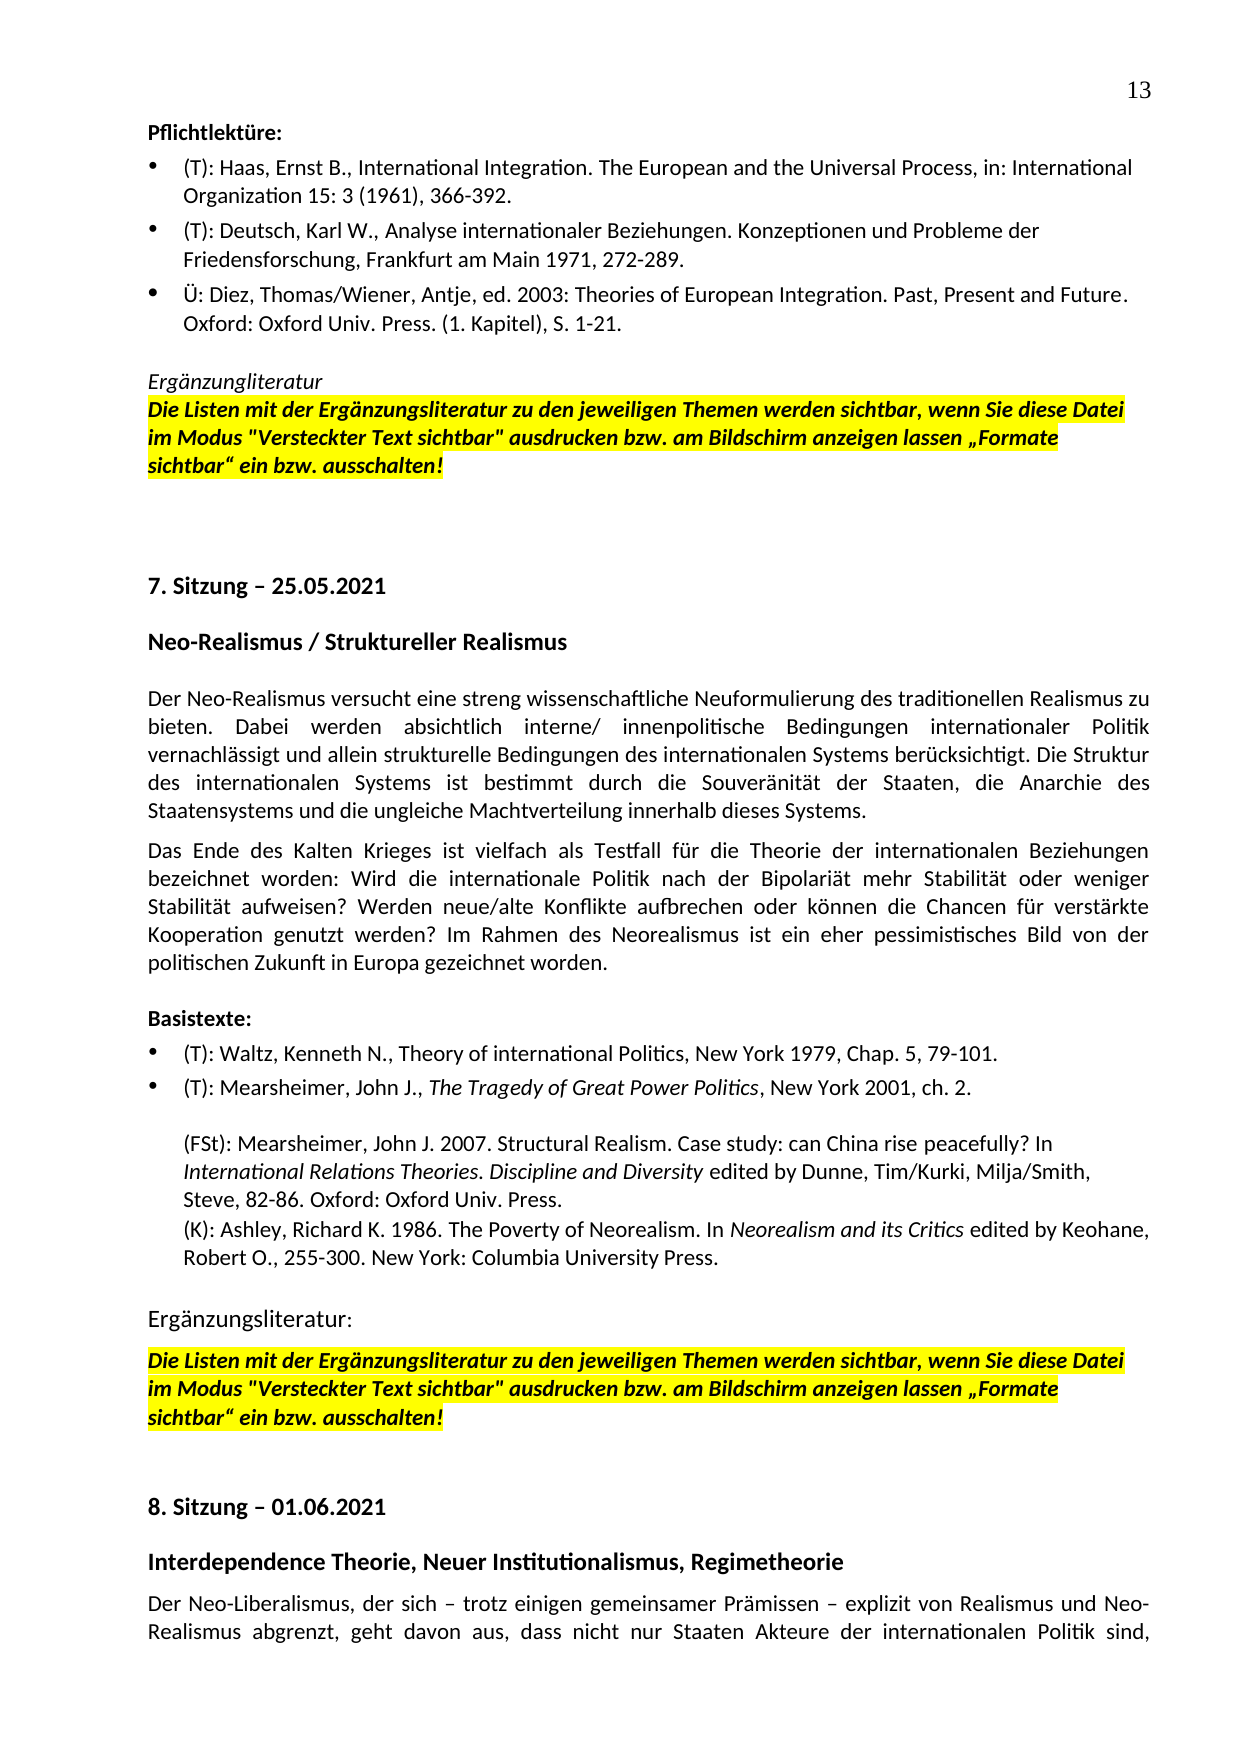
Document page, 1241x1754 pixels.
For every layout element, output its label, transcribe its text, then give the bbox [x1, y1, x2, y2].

text Ergänzungsliteratur: [148, 1303, 1152, 1334]
text Ergänzungliteratur [148, 367, 1152, 395]
text (FSt): Mearsheimer, John J. 2007. Structural Realism. Case study: can China rise peacefully? In International Relations Theories. Discipline and Diversity edited by Dunne, Tim/Kurki, Milja/Smith, Steve, 82-86. Oxford: Oxford Univ. Press. [183, 1129, 1152, 1213]
list (T): Haas, Ernst B., International Integration. The European and the Universal Process, in: International Organization 15: 3 (1961), 366-392. [148, 148, 1152, 210]
text Die Listen mit der Ergänzungsliteratur zu den jeweiligen Themen werden sichtbar, wenn Sie diese Datei im Modus "Versteckter Text sichtbar" ausdrucken bzw. am Bildschirm anzeigen lassen „Formate sichtbar“ ein bzw. ausschalten!Bellers, Jürgen/Häckel, Erwin, Theorien internationaler Integration und internationaler Organisationen, in: Rittberger, Volker (Hrsg.): Theorien der Internationalen Beziehungen, Opladen 1990. 286-310. [443, 395, 1152, 479]
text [148, 1589, 1152, 1645]
list (T): Mearsheimer, John J., The Tragedy of Great Power Politics, New York 2001, ch. 2. [148, 1068, 1152, 1101]
text Basistexte: [148, 1004, 1152, 1032]
subtitle Interdependence Theorie, Neuer Institutionalismus, Regimetheorie [148, 1546, 1152, 1577]
subtitle Neo-Realismus / Struktureller Realismus [148, 626, 1152, 656]
list Ü: Diez, Thomas/Wiener, Antje, ed. 2003: Theories of European Integration. Past, Present and Future. Oxford: Oxford Univ. Press. (1. Kapitel), S. 1-21. [148, 275, 1152, 337]
text 7. Sitzung – 25.05.2021 [148, 570, 1152, 601]
text Das Ende des Kalten Krieges ist vielfach als Testfall für die Theorie der internationalen Beziehungen bezeichnet worden: Wird die internationale Politik nach der Bipolariät mehr Stabilität oder weniger Stabilität aufweisen? Werden neue/alte Konflikte aufbrechen oder können die Chancen für verstärkte Kooperation genutzt werden? Im Rahmen des Neorealismus ist ein eher pessimistisches Bild von der politischen Zukunft in Europa gezeichnet worden. [148, 836, 1152, 976]
text Die Listen mit der Ergänzungsliteratur zu den jeweiligen Themen werden sichtbar, wenn Sie diese Datei im Modus "Versteckter Text sichtbar" ausdrucken bzw. am Bildschirm anzeigen lassen „Formate sichtbar“ ein bzw. ausschalten!Baldwin, David A., ed., Neorealism and Neoliberalism: The Contemporary Debate, New York 1993. [148, 1347, 1152, 1431]
text 8. Sitzung – 01.06.2021 [148, 1491, 1152, 1521]
text (K): Ashley, Richard K. 1986. The Poverty of Neorealism. In Neorealism and its Critics edited by Keohane, Robert O., 255-300. New York: Columbia University Press. [183, 1216, 1152, 1272]
text Pflichtlektüre: [148, 118, 1152, 146]
list (T): Deutsch, Karl W., Analyse internationaler Beziehungen. Konzeptionen und Probleme der Friedensforschung, Frankfurt am Main 1971, 272-289. [148, 212, 1152, 273]
text Der Neo-Realismus versucht eine streng wissenschaftliche Neuformulierung des traditionellen Realismus zu bieten. Dabei werden absichtlich interne/ innenpolitische Bedingungen internationaler Politik vernachlässigt und allein strukturelle Bedingungen des internationalen Systems berücksichtigt. Die Struktur des internationalen Systems ist bestimmt durch die Souveränität der Staaten, die Anarchie des Staatensystems und die ungleiche Machtverteilung innerhalb dieses Systems. [148, 684, 1152, 824]
list (T): Waltz, Kenneth N., Theory of international Politics, New York 1979, Chap. 5, 79-101. [148, 1034, 1152, 1068]
